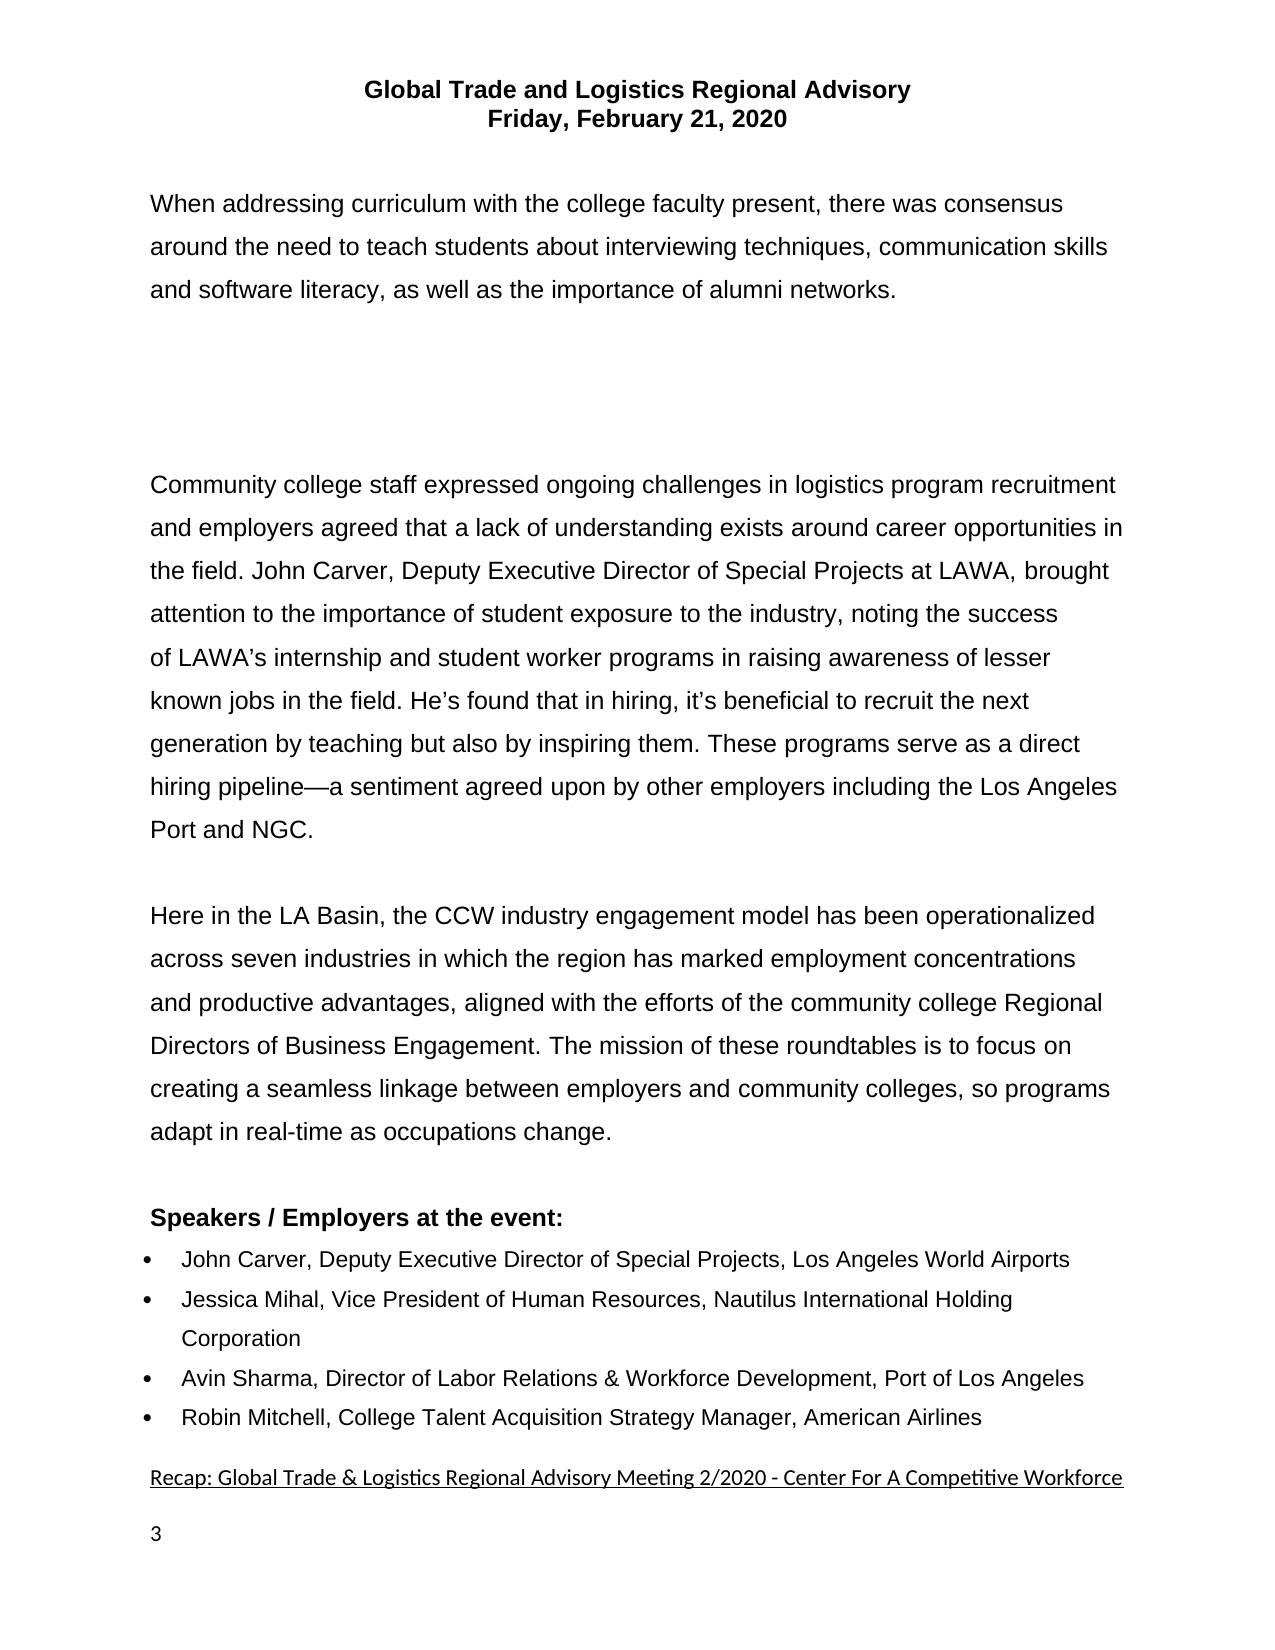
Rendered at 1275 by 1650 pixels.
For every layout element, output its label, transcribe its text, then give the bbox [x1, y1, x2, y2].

list Avin Sharma, Director of Labor Relations & Workforce Development, Port of Los Angeles [144, 1365, 1125, 1391]
text Here in the LA Basin, the CCW industry engagement model has been operationalized across seven industries in which the region has marked employment concentrations and productive advantages, aligned with the efforts of the community college Regional Directors of Business Engagement. The mission of these roundtables is to focus on creating a seamless linkage between employers and community colleges, so programs adapt in real-time as occupations change. [150, 901, 1125, 1146]
list Jessica Mihal, Vice President of Human Resources, Nautilus International Holding Corporation [144, 1286, 1125, 1352]
list John Carver, Deputy Executive Director of Special Projects, Los Angeles World Airports [144, 1246, 1125, 1273]
text When addressing curriculum with the college faculty present, there was consensus around the need to teach students about interviewing techniques, communication skills and software literacy, as well as the importance of alumni networks. [150, 188, 1125, 303]
text Community college staff expressed ongoing challenges in logistics program recruitment and employers agreed that a lack of understanding exists around career opportunities in the field. John Carver, Deputy Executive Director of Special Projects at LAWA, brought attention to the importance of student exposure to the industry, noting the success of LAWA’s internship and student worker programs in raising awareness of lesser known jobs in the field. He’s found that in hiring, it’s beneficial to recruit the next generation by teaching but also by inspiring them. These programs serve as a direct hiring pipeline—a sentiment agreed upon by other employers including the Los Angeles Port and NGC. [150, 470, 1125, 844]
list Robin Mitchell, College Talent Acquisition Strategy Manager, American Airlines [144, 1404, 1125, 1431]
text Speakers / Employers at the event: [150, 1203, 1125, 1232]
